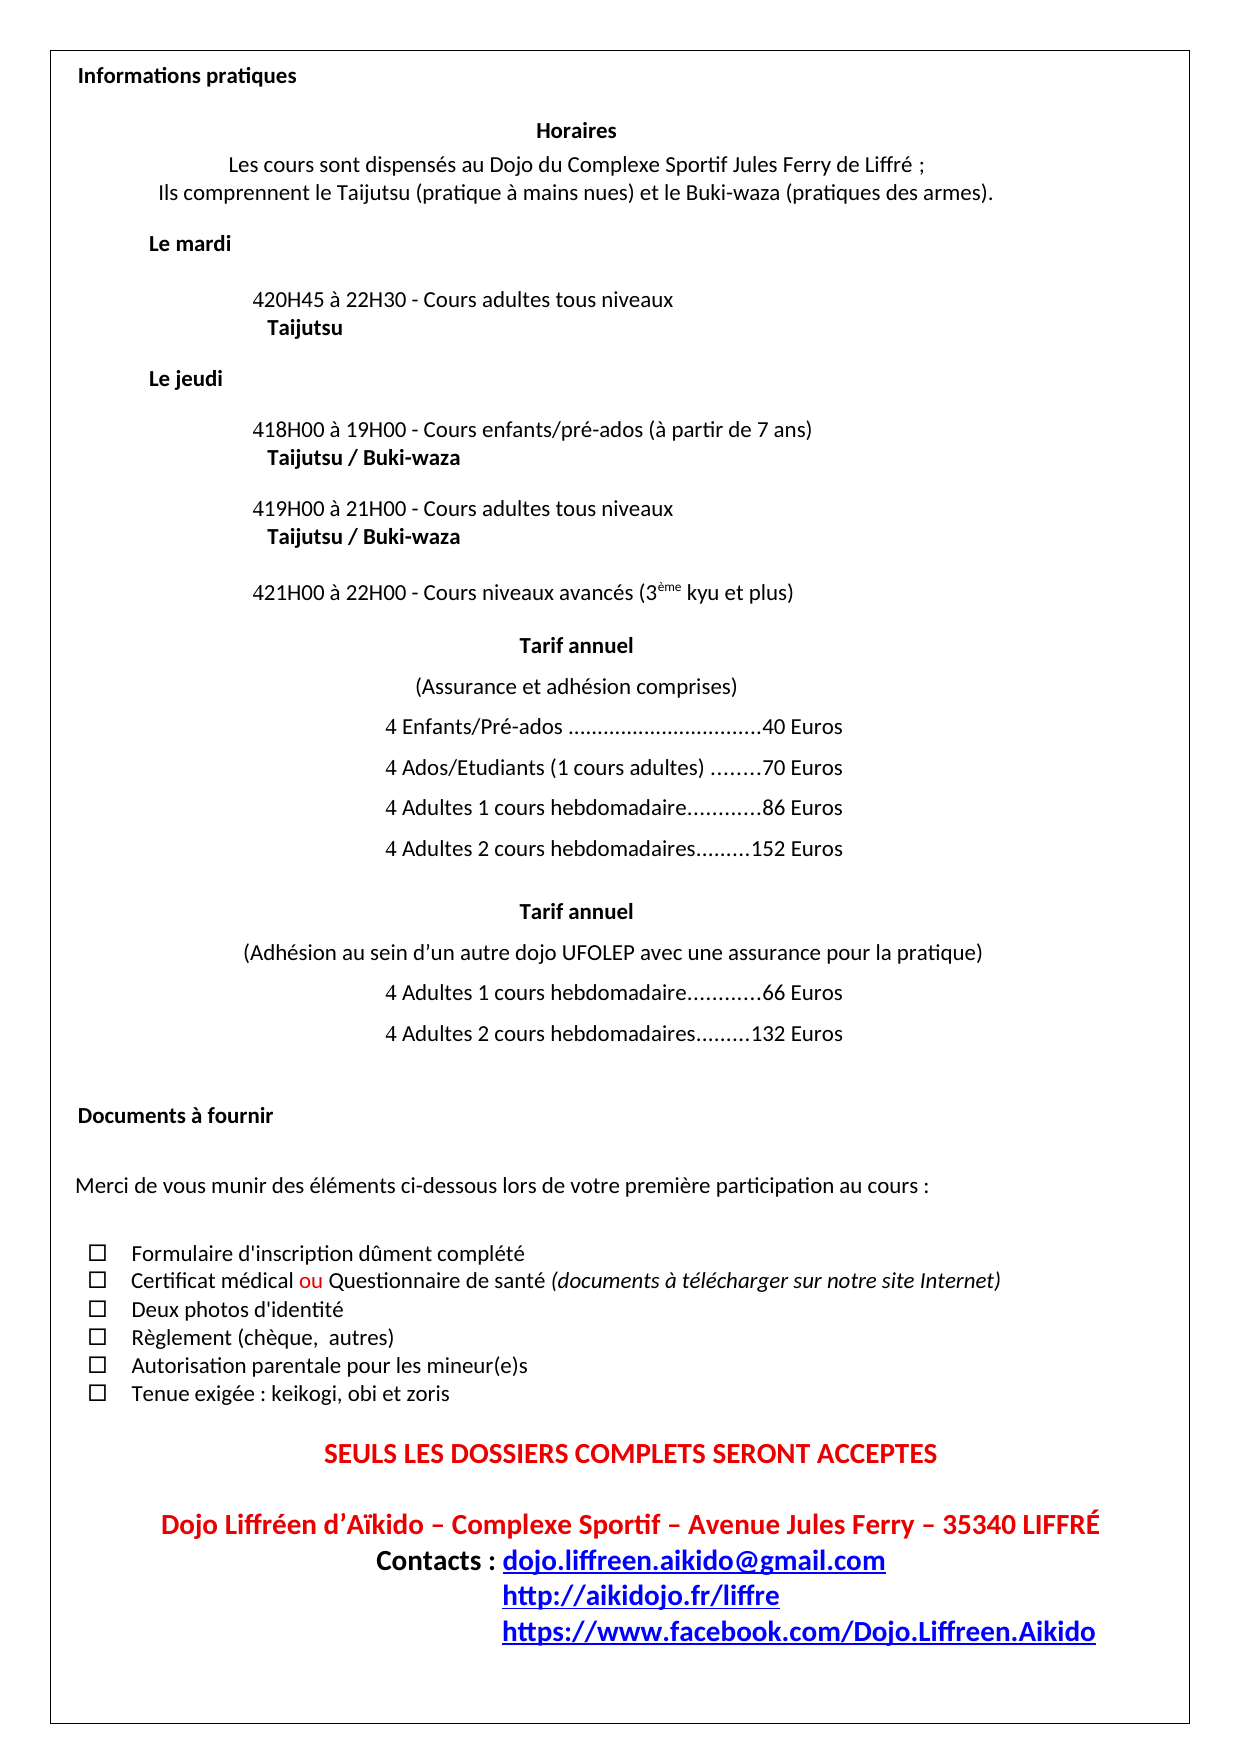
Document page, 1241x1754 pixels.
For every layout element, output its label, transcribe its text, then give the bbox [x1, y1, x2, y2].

subtitle 20H45 à 22H30 - Cours adultes tous niveaux [75, 285, 1078, 313]
text Taijutsu / Buki-waza [193, 443, 1078, 471]
text 18H00 à 19H00 - Cours enfants/pré-ados (à partir de 7 ans) [75, 415, 1078, 443]
subtitle Le mardi [75, 229, 1078, 257]
text Enfants/Pré-ados 40 Euros [385, 712, 1078, 740]
text Adultes 2 cours hebdomadaires 132 Euros [385, 1019, 1078, 1047]
text Adultes 1 cours hebdomadaire 86 Euros [385, 793, 1078, 821]
subtitle Tarif annuel [75, 631, 1078, 659]
text (Assurance et adhésion comprises) [75, 672, 1078, 700]
text Taijutsu / Buki-waza [193, 522, 1078, 550]
text 21H00 à 22H00 - Cours niveaux avancés (3ème kyu et plus) [75, 578, 1078, 606]
text Merci de vous munir des éléments ci-dessous lors de votre première participation au cours : [75, 1172, 1078, 1199]
text 19H00 à 21H00 - Cours adultes tous niveaux [75, 494, 1078, 522]
subtitle Horaires [75, 116, 1078, 144]
text Adultes 1 cours hebdomadaire 66 Euros [385, 978, 1078, 1006]
text Adultes 2 cours hebdomadaires 152 Euros [385, 834, 1078, 862]
text Ils comprennent le Taijutsu (pratique à mains nues) et le Buki-waza (pratiques des armes). [75, 178, 1078, 206]
text Taijutsu [193, 313, 1078, 341]
subtitle Tarif annuel [75, 897, 1078, 925]
text Ados/Etudiants (1 cours adultes) 70 Euros [385, 753, 1078, 781]
text Le jeudi [75, 364, 1078, 392]
text Les cours sont dispensés au Dojo du Complexe Sportif Jules Ferry de Liffré ; [75, 150, 1078, 178]
text (Adhésion au sein d’un autre dojo UFOLEP avec une assurance pour la pratique) [149, 938, 1078, 966]
